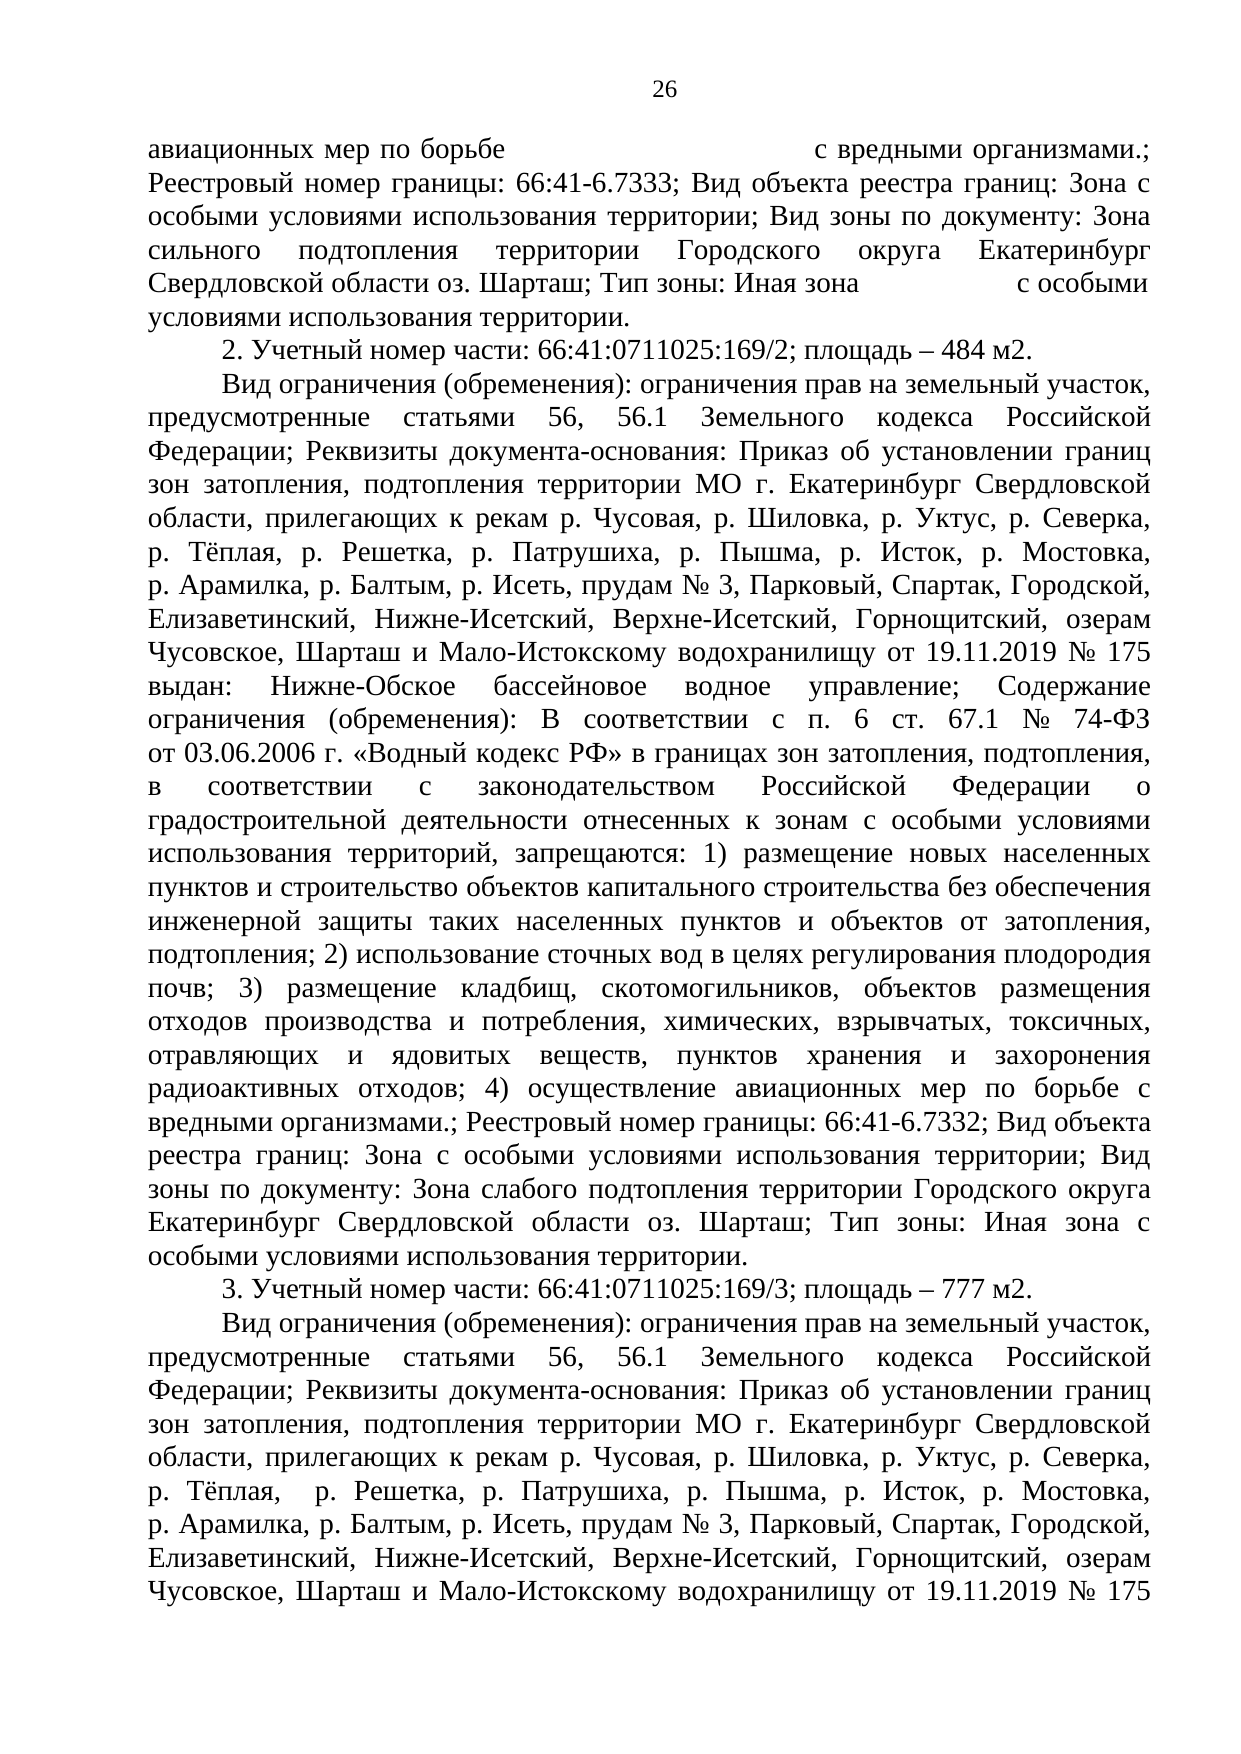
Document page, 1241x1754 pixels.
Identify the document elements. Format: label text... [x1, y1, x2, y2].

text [148, 1305, 1152, 1607]
text Вид ограничения (обременения): ограничения прав на земельный участок, предусмотренные статьями 56, 56.1 Земельного кодекса Российской Федерации; Реквизиты документа-основания: Приказ об установлении границ зон затопления, подтопления территории МО г. Екатеринбург Свердловской области, прилегающих к рекам р. Чусовая, р. Шиловка, р. Уктус, р. Северка, р. Тёплая, р. Решетка, р. Патрушиха, р. Пышма, р. Исток, р. Мостовка, р. Арамилка, р. Балтым, р. Исеть, прудам № 3, Парковый, Спартак, Городской, Елизаветинский, Нижне-Исетский, Верхне-Исетский, Горнощитский, озерам Чусовское, Шарташ и Мало-Истокскому водохранилищу от 19.11.2019 № 175 выдан: Нижне-Обское бассейновое водное управление; Содержание ограничения (обременения): В соответствии с п. 6 ст. 67.1 № 74-ФЗ от 03.06.2006 г. «Водный кодекс РФ» в границах зон затопления, подтопления, в соответствии с законодательством Российской Федерации о градостроительной деятельности отнесенных к зонам с особыми условиями использования территорий, запрещаются: 1) размещение новых населенных пунктов и строительство объектов капитального строительства без обеспечения инженерной защиты таких населенных пунктов и объектов от затопления, подтопления; 2) использование сточных вод в целях регулирования плодородия почв; 3) размещение кладбищ, скотомогильников, объектов размещения отходов производства и потребления, химических, взрывчатых, токсичных, отравляющих и ядовитых веществ, пунктов хранения и захоронения радиоактивных отходов; 4) осуществление авиационных мер по борьбе с вредными организмами.; Реестровый номер границы: 66:41-6.7332; Вид объекта реестра границ: Зона с особыми условиями использования территории; Вид зоны по документу: Зона слабого подтопления территории Городского округа Екатеринбург Свердловской области оз. Шарташ; Тип зоны: Иная зона с особыми условиями использования территории. [148, 366, 1152, 1272]
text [148, 131, 1152, 332]
text 3. Учетный номер части: 66:41:0711025:169/3; площадь – 777 м2. [148, 1272, 1152, 1305]
text 2. Учетный номер части: 66:41:0711025:169/2; площадь – 484 м2. [148, 332, 1152, 366]
